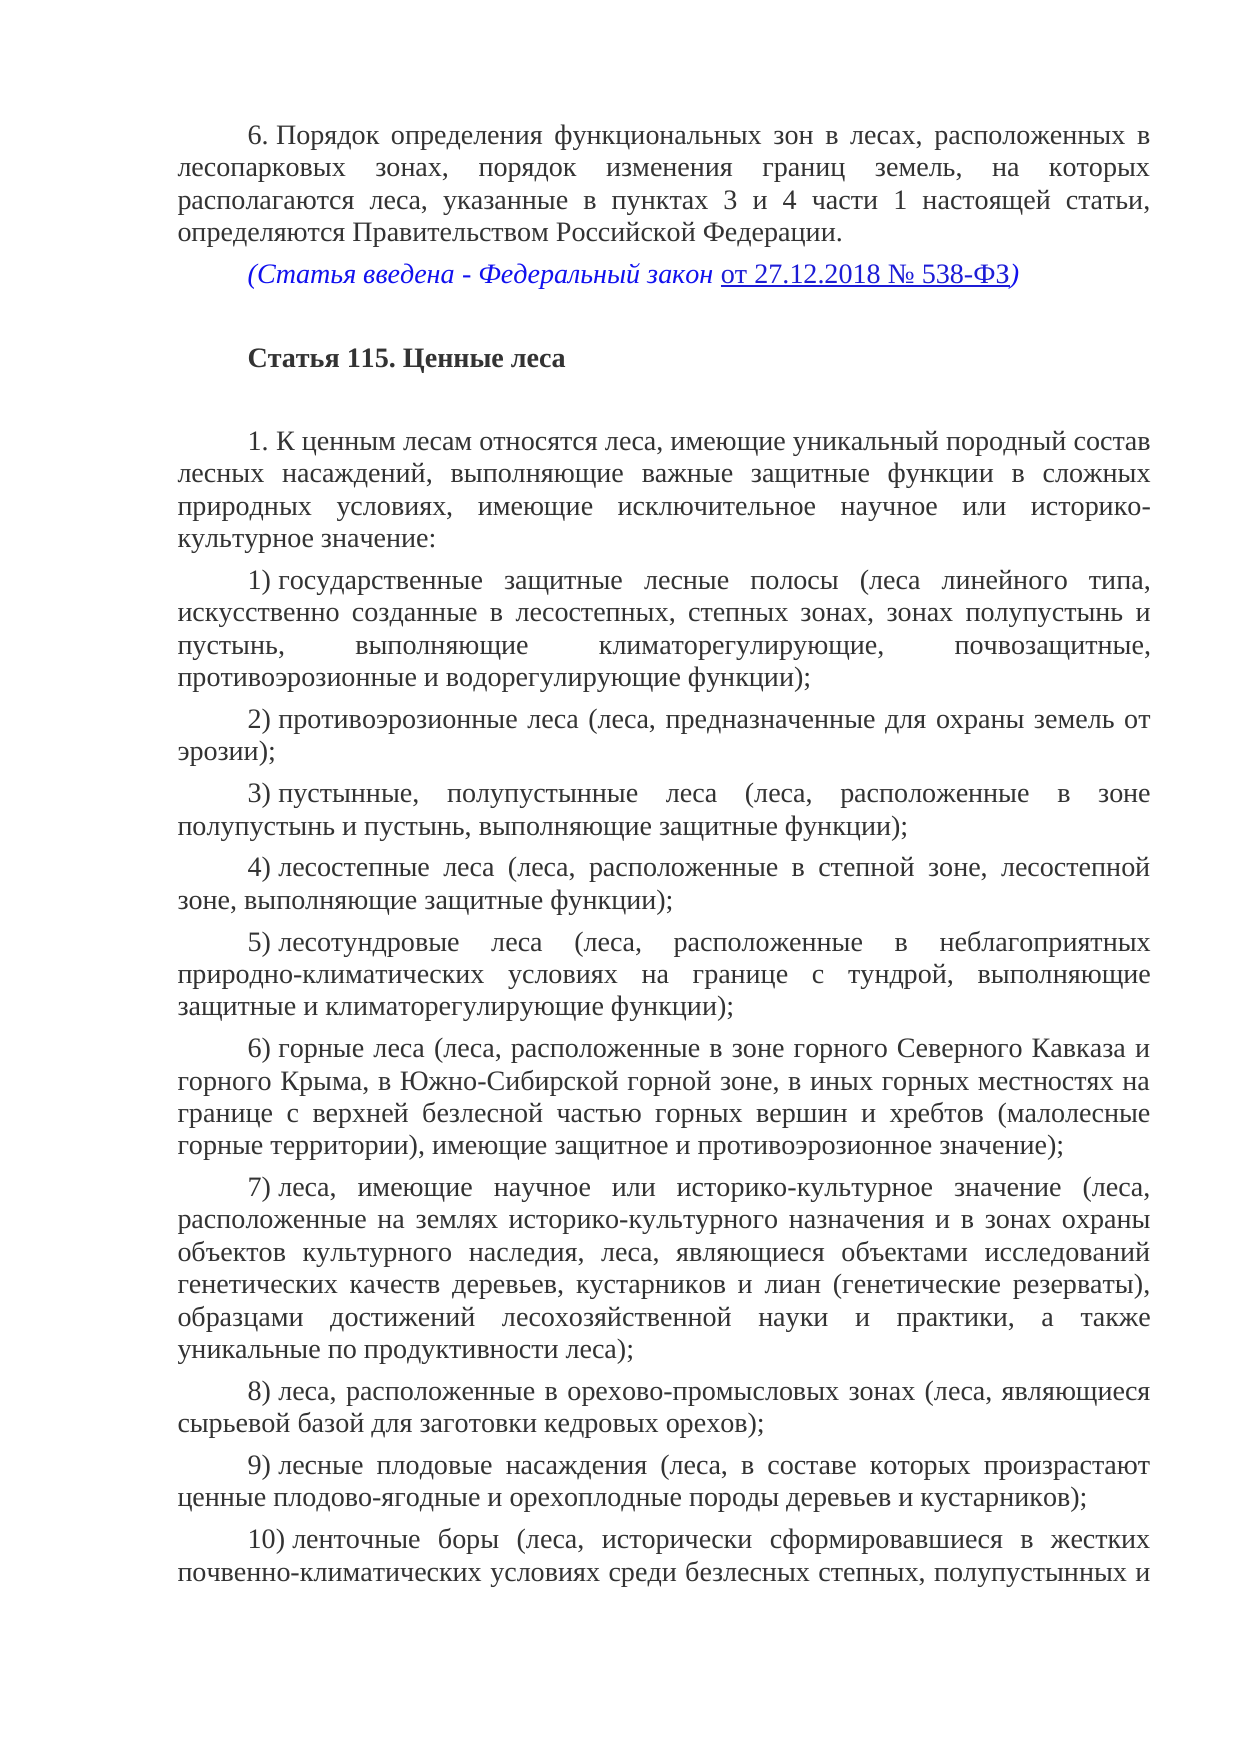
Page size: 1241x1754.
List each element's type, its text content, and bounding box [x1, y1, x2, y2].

text Статья 115. Ценные леса [247, 341, 1152, 373]
text 3) пустынные, полупустынные леса (леса, расположенные в зоне полупустынь и пустынь, выполняющие защитные функции); [177, 776, 1152, 841]
text 4) лесостепные леса (леса, расположенные в степной зоне, лесостепной зоне, выполняющие защитные функции); [177, 850, 1152, 915]
text 1. К ценным лесам относятся леса, имеющие уникальный породный состав лесных насаждений, выполняющие важные защитные функции в сложных природных условиях, имеющие исключительное научное или историко-культурное значение: [177, 424, 1152, 554]
text 9) лесные плодовые насаждения (леса, в составе которых произрастают ценные плодово-ягодные и орехоплодные породы деревьев и кустарников); [177, 1448, 1152, 1513]
text 7) леса, имеющие научное или историко-культурное значение (леса, расположенные на землях историко-культурного назначения и в зонах охраны объектов культурного наследия, леса, являющиеся объектами исследований генетических качеств деревьев, кустарников и лиан (генетические резерваты), образцами достижений лесохозяйственной науки и практики, а также уникальные по продуктивности леса); [177, 1170, 1152, 1364]
text 8) леса, расположенные в орехово-промысловых зонах (леса, являющиеся сырьевой базой для заготовки кедровых орехов); [177, 1374, 1152, 1439]
text (Статья введена - Федеральный закон от 27.12.2018 № 538-ФЗ) [177, 257, 1152, 289]
text 1) государственные защитные лесные полосы (леса линейного типа, искусственно созданные в лесостепных, степных зонах, зонах полупустынь и пустынь, выполняющие климаторегулирующие, почвозащитные, противоэрозионные и водорегулирующие функции); [177, 563, 1152, 693]
text 6. Порядок определения функциональных зон в лесах, расположенных в лесопарковых зонах, порядок изменения границ земель, на которых располагаются леса, указанные в пунктах 3 и 4 части 1 настоящей статьи, определяются Правительством Российской Федерации. [177, 118, 1152, 248]
text 5) лесотундровые леса (леса, расположенные в неблагоприятных природно-климатических условиях на границе с тундрой, выполняющие защитные и климаторегулирующие функции); [177, 924, 1152, 1022]
text 2) противоэрозионные леса (леса, предназначенные для охраны земель от эрозии); [177, 702, 1152, 767]
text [177, 1522, 1152, 1587]
text 6) горные леса (леса, расположенные в зоне горного Северного Кавказа и горного Крыма, в Южно-Сибирской горной зоне, в иных горных местностях на границе с верхней безлесной частью горных вершин и хребтов (малолесные горные территории), имеющие защитное и противоэрозионное значение); [177, 1031, 1152, 1161]
